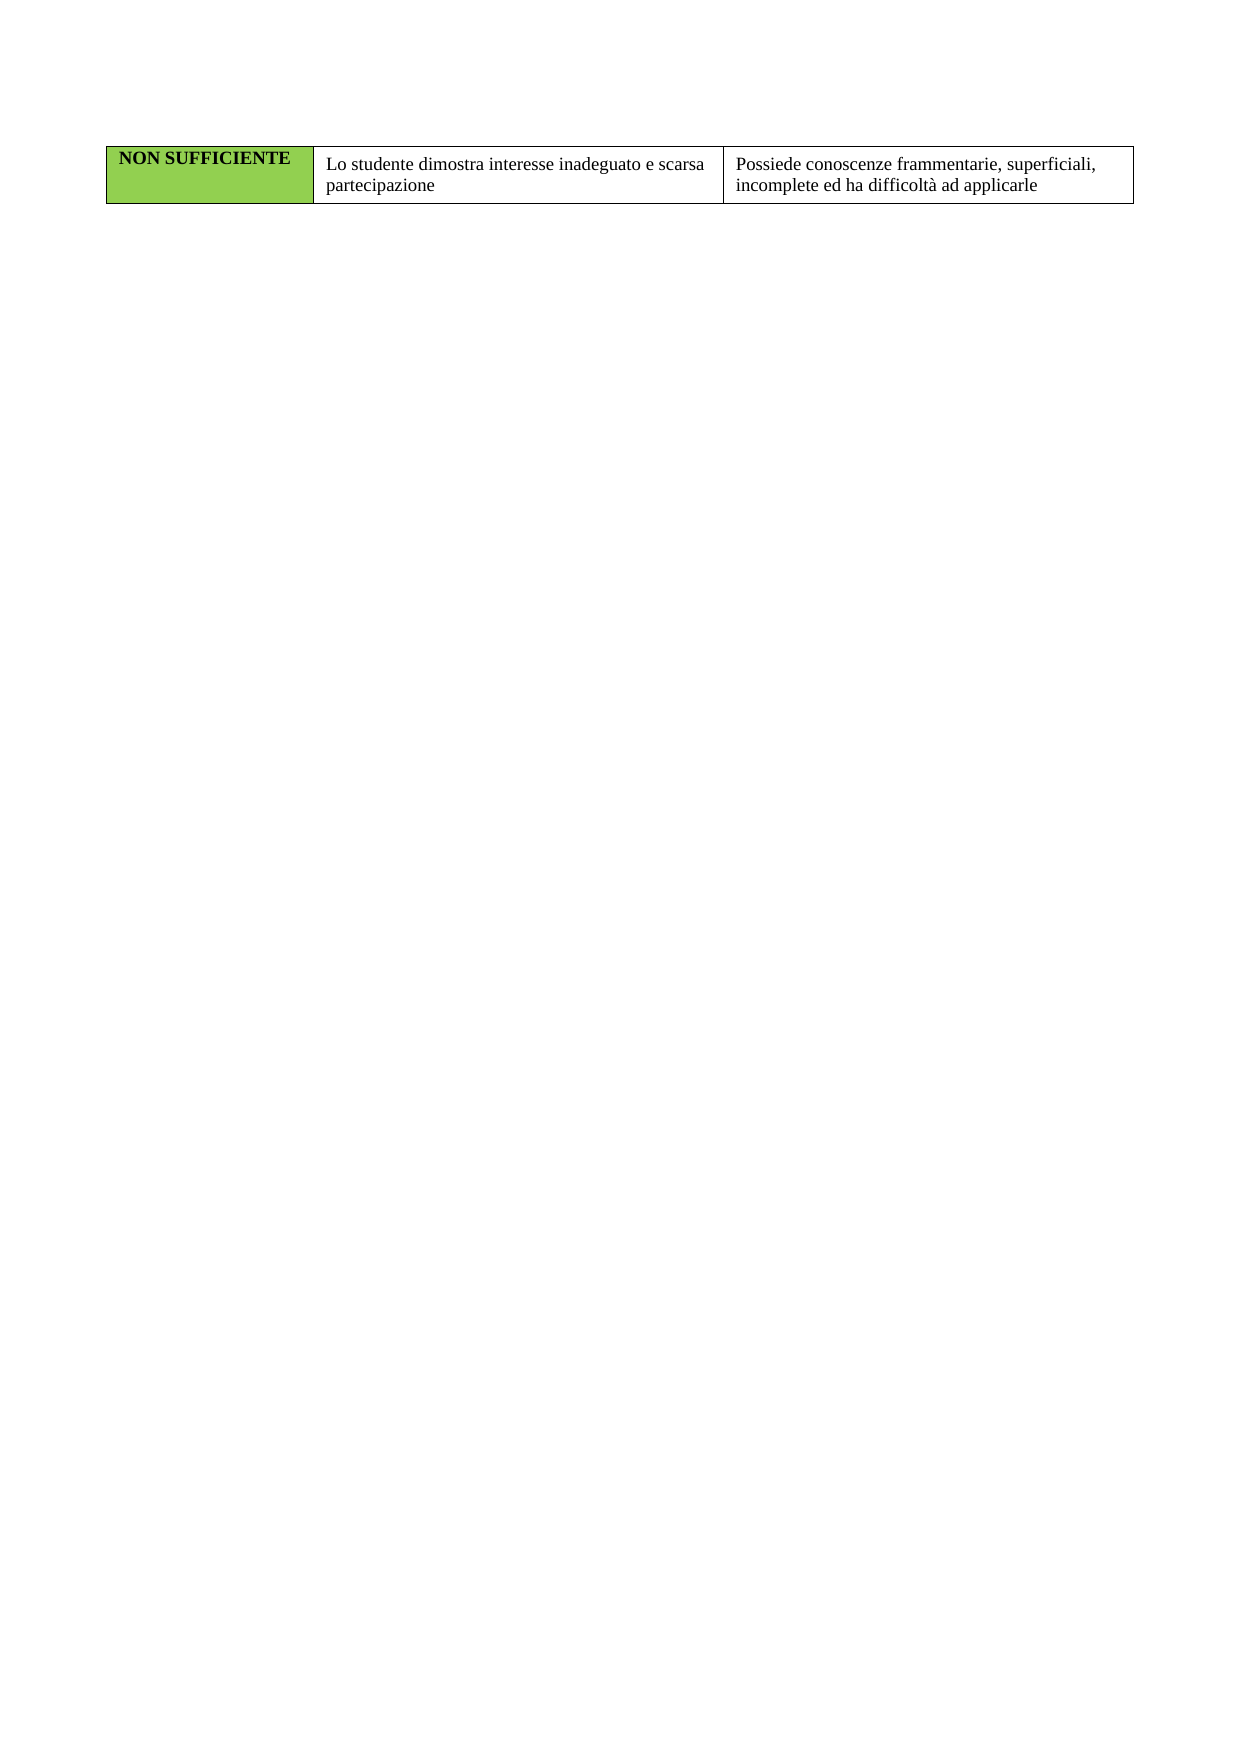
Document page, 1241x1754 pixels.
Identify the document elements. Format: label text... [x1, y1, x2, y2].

table_cell Lo studente dimostra interesse inadeguato e scarsa partecipazione [314, 147, 723, 203]
table_cell Possiede conoscenze frammentarie, superficiali, incomplete ed ha difficoltà ad applicarle [724, 147, 1133, 203]
table_cell NON SUFFICIENTE [107, 147, 313, 203]
